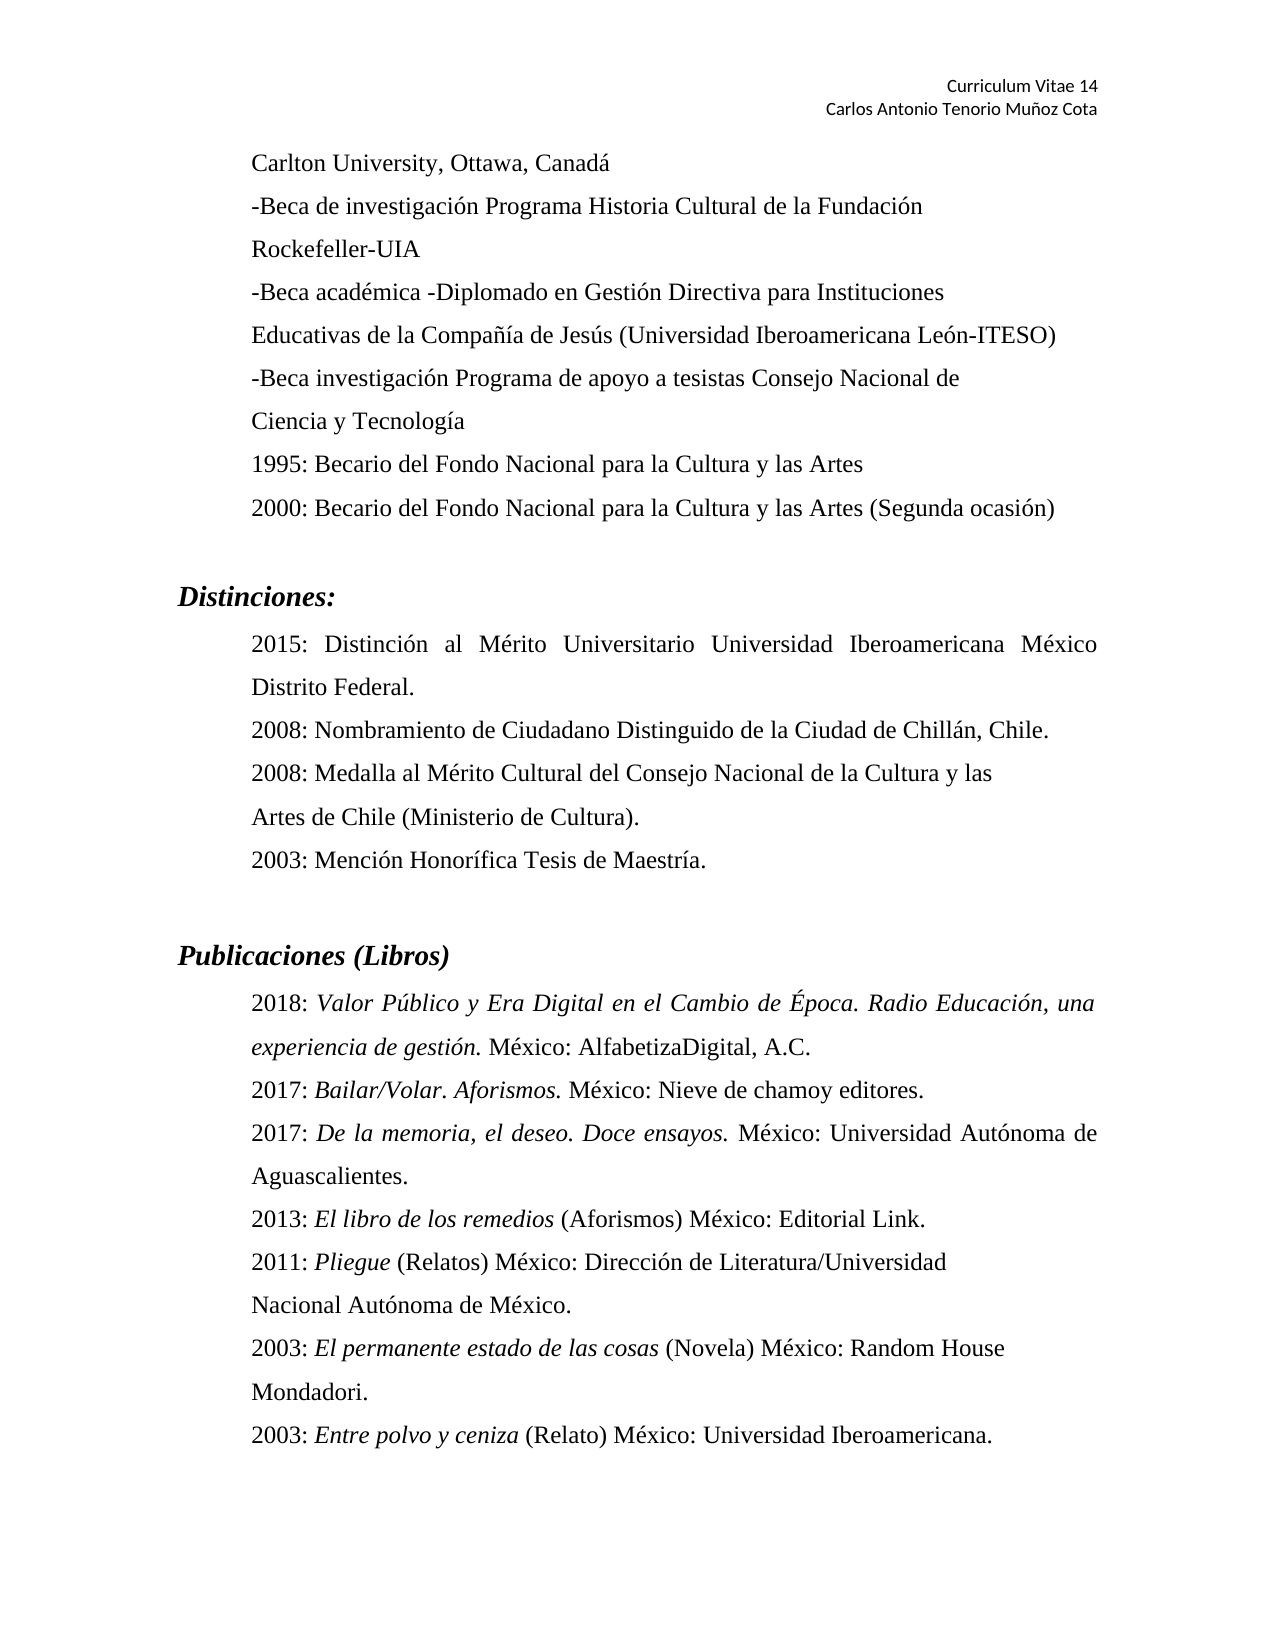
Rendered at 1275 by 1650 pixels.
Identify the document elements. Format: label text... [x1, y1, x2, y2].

text 2011: Pliegue (Relatos) México: Dirección de Literatura/Universidad [251, 1247, 1098, 1276]
text 2003: El permanente estado de las cosas (Novela) México: Random House [251, 1333, 1098, 1362]
text 2008: Nombramiento de Ciudadano Distinguido de la Ciudad de Chillán, Chile. [251, 715, 1098, 744]
text 2017: De la memoria, el deseo. Doce ensayos. México: Universidad Autónoma de Aguascalientes. [251, 1118, 1098, 1190]
text -Beca académica -Diplomado en Gestión Directiva para Instituciones [251, 277, 1098, 306]
text Artes de Chile (Ministerio de Cultura). [251, 802, 1098, 830]
text 2018: Valor Público y Era Digital en el Cambio de Época. Radio Educación, una experiencia de gestión. México: AlfabetizaDigital, A.C. [251, 988, 1098, 1060]
text Distinciones: [177, 579, 1098, 612]
text Nacional Autónoma de México. [251, 1290, 1098, 1319]
text 2000: Becario del Fondo Nacional para la Cultura y las Artes (Segunda ocasión) [251, 493, 1098, 521]
text -Beca de investigación Programa Historia Cultural de la Fundación [251, 191, 1098, 219]
text 2015: Distinción al Mérito Universitario Universidad Iberoamericana México Distrito Federal. [251, 629, 1098, 701]
text 2013: El libro de los remedios (Aforismos) México: Editorial Link. [251, 1204, 1098, 1233]
text 2003: Entre polvo y ceniza (Relato) México: Universidad Iberoamericana. [251, 1420, 1098, 1448]
text Educativas de la Compañía de Jesús (Universidad Iberoamericana León-ITESO) [251, 320, 1098, 349]
text Ciencia y Tecnología [251, 406, 1098, 435]
text 1995: Becario del Fondo Nacional para la Cultura y las Artes [251, 449, 1098, 478]
text 2003: Mención Honorífica Tesis de Maestría. [251, 845, 1098, 873]
text 2008: Medalla al Mérito Cultural del Consejo Nacional de la Cultura y las [251, 758, 1098, 787]
text Carlton University, Ottawa, Canadá [251, 148, 1098, 176]
text 2017: Bailar/Volar. Aforismos. México: Nieve de chamoy editores. [251, 1075, 1098, 1103]
text -Beca investigación Programa de apoyo a tesistas Consejo Nacional de [251, 363, 1098, 392]
text Mondadori. [251, 1377, 1098, 1405]
text Publicaciones (Libros) [177, 938, 1098, 972]
text Rockefeller-UIA [251, 234, 1098, 263]
